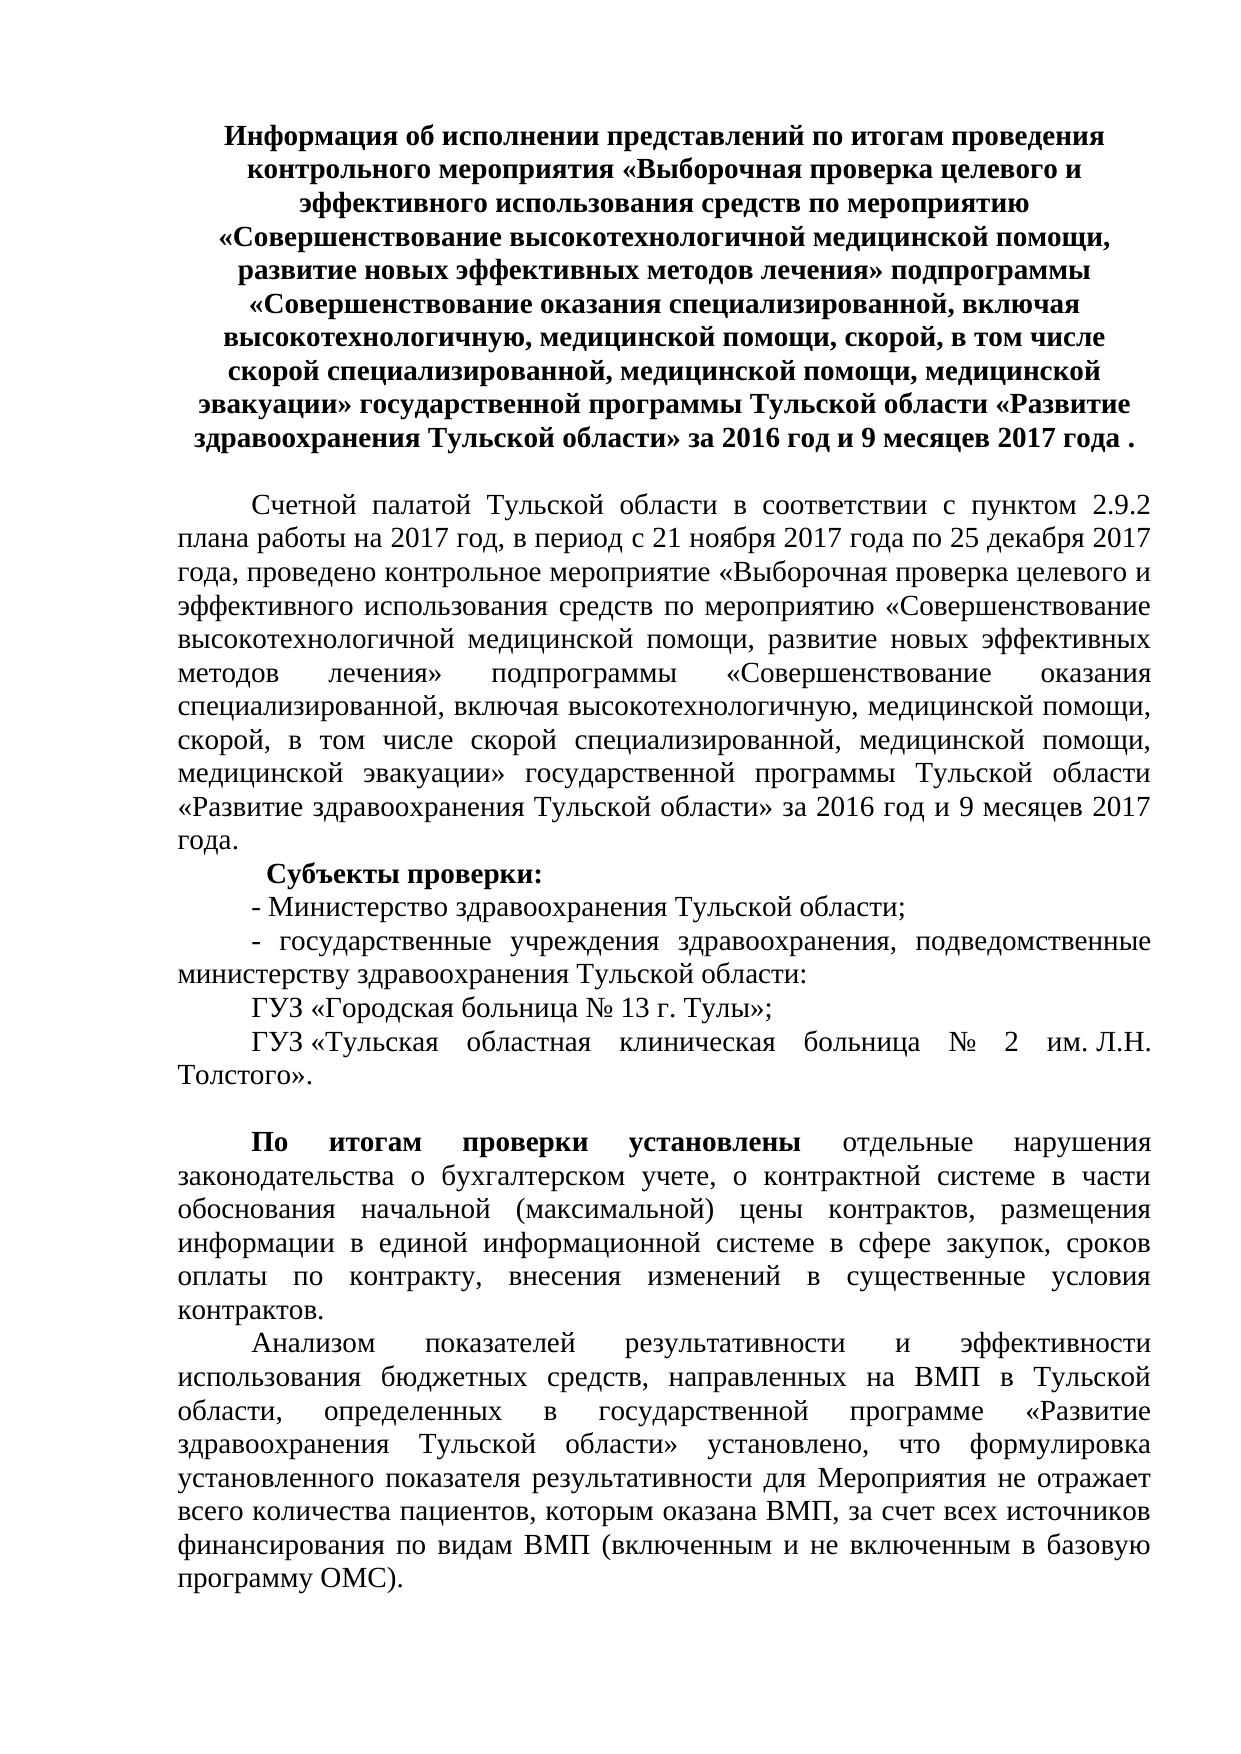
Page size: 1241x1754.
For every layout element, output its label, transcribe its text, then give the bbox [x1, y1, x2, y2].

text - Министерство здравоохранения Тульской области; [177, 889, 1152, 923]
text ГУЗ «Городская больница № 13 г. Тулы»; [177, 990, 1152, 1024]
text Субъекты проверки: [177, 856, 1152, 889]
text По итогам проверки установлены отдельные нарушения законодательства о бухгалтерском учете, о контрактной системе в части обоснования начальной (максимальной) цены контрактов, размещения информации в единой информационной системе в сфере закупок, сроков оплаты по контракту, внесения изменений в существенные условия контрактов. [177, 1124, 1152, 1326]
text ГУЗ «Тульская областная клиническая больница № 2 им. Л.Н. Толстого». [177, 1024, 1152, 1091]
text Анализом показателей результативности и эффективности использования бюджетных средств, направленных на ВМП в Тульской области, определенных в государственной программе «Развитие здравоохранения Тульской области» установлено, что формулировка установленного показателя результативности для Мероприятия не отражает всего количества пациентов, которым оказана ВМП, за счет всех источников финансирования по видам ВМП (включенным и не включенным в базовую программу ОМС). [177, 1326, 1152, 1594]
text - государственные учреждения здравоохранения, подведомственные министерству здравоохранения Тульской области: [177, 923, 1152, 990]
text Счетной палатой Тульской области в соответствии с пунктом 2.9.2 плана работы на 2017 год, в период с 21 ноября 2017 года по 25 декабря 2017 года, проведено контрольное мероприятие «Выборочная проверка целевого и эффективного использования средств по мероприятию «Совершенствование высокотехнологичной медицинской помощи, развитие новых эффективных методов лечения» подпрограммы «Совершенствование оказания специализированной, включая высокотехнологичную, медицинской помощи, скорой, в том числе скорой специализированной, медицинской помощи, медицинской эвакуации» государственной программы Тульской области «Развитие здравоохранения Тульской области» за 2016 год и 9 месяцев 2017 года. [177, 487, 1152, 856]
text Информация об исполнении представлений по итогам проведения контрольного мероприятия «Выборочная проверка целевого и эффективного использования средств по мероприятию «Совершенствование высокотехнологичной медицинской помощи, развитие новых эффективных методов лечения» подпрограммы «Совершенствование оказания специализированной, включая высокотехнологичную, медицинской помощи, скорой, в том числе скорой специализированной, медицинской помощи, медицинской эвакуации» государственной программы Тульской области «Развитие здравоохранения Тульской области» за 2016 год и 9 месяцев 2017 года . [177, 118, 1152, 453]
